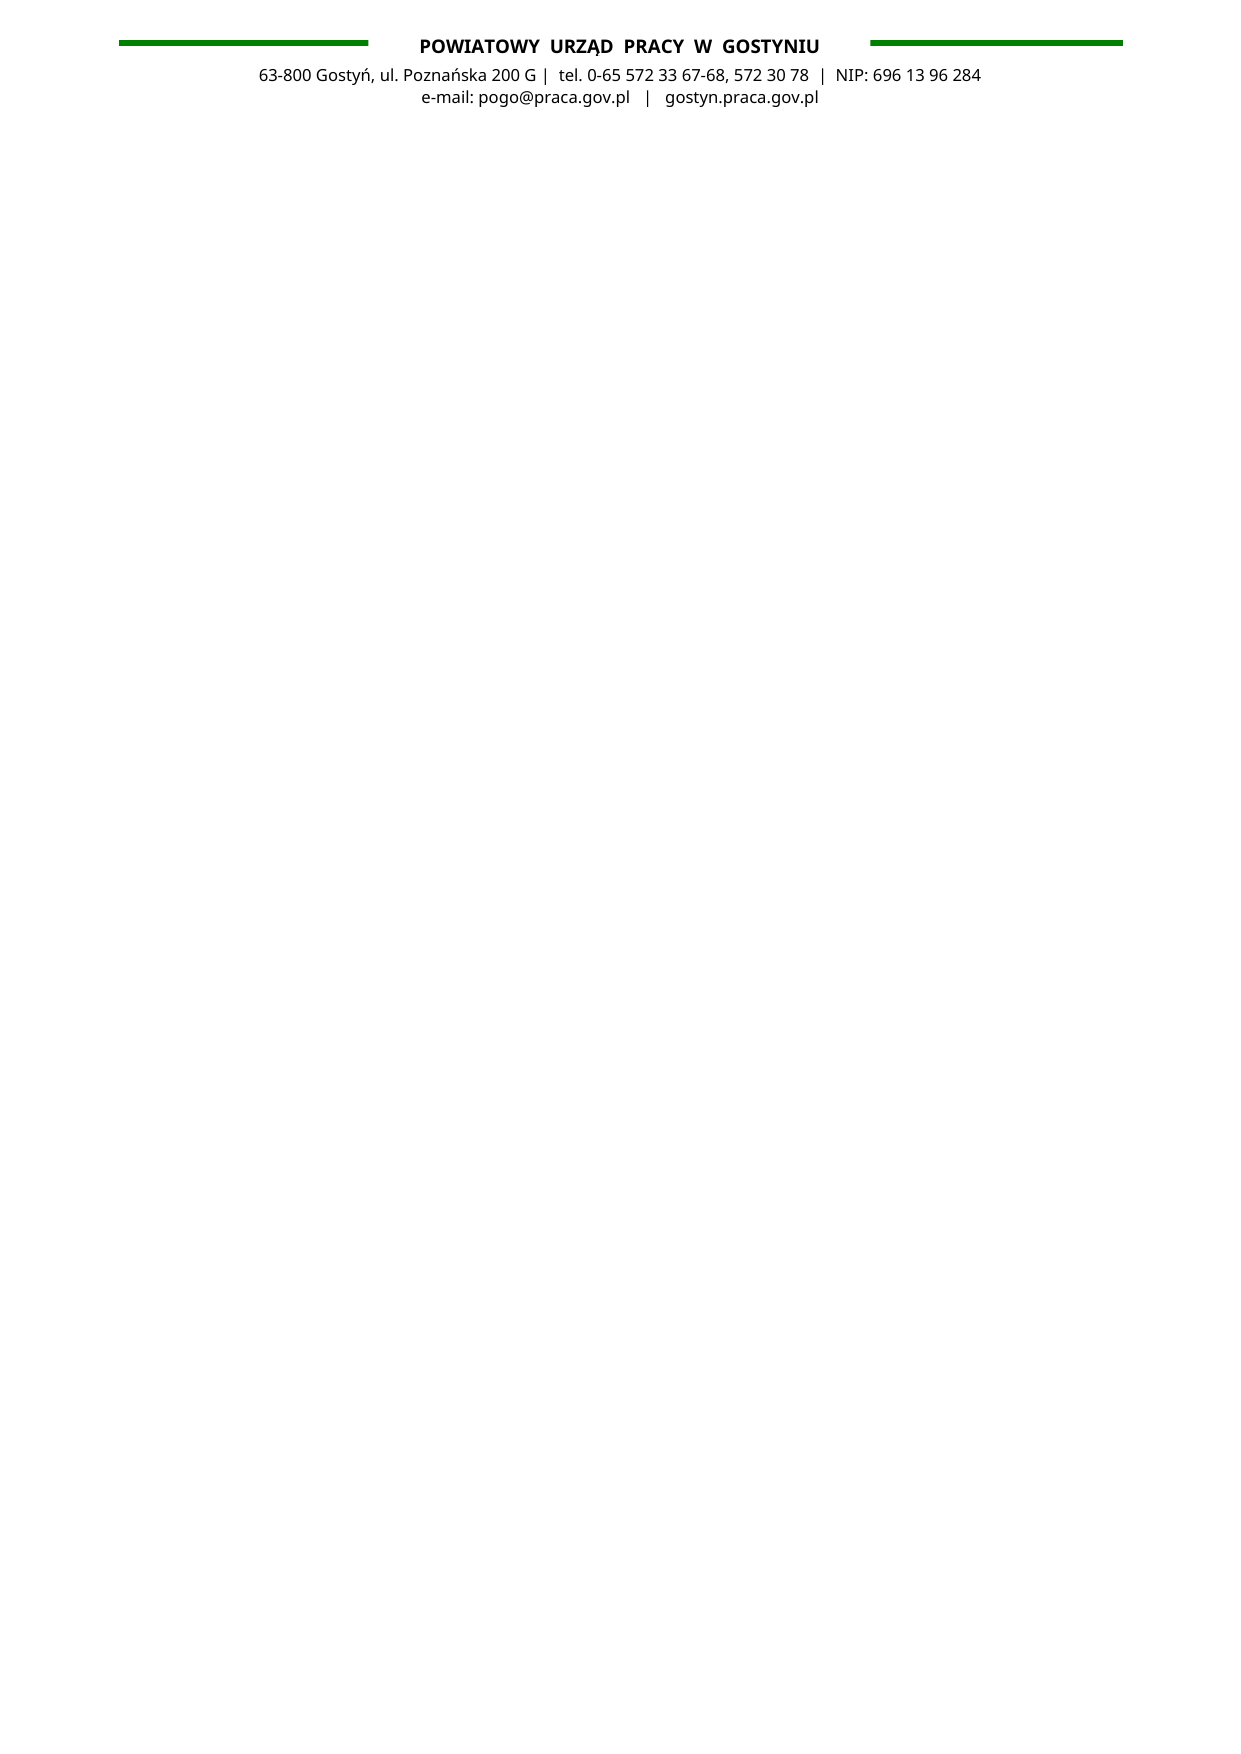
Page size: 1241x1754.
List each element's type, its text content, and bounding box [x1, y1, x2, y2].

text 63-800 Gostyń, ul. Poznańska 200 G | tel. 0-65 572 33 67-68, 572 30 78 | NIP: 696 13 96 284 [118, 63, 1122, 86]
text e-mail: pogo@praca.gov.pl | gostyn.praca.gov.pl [118, 86, 1122, 109]
